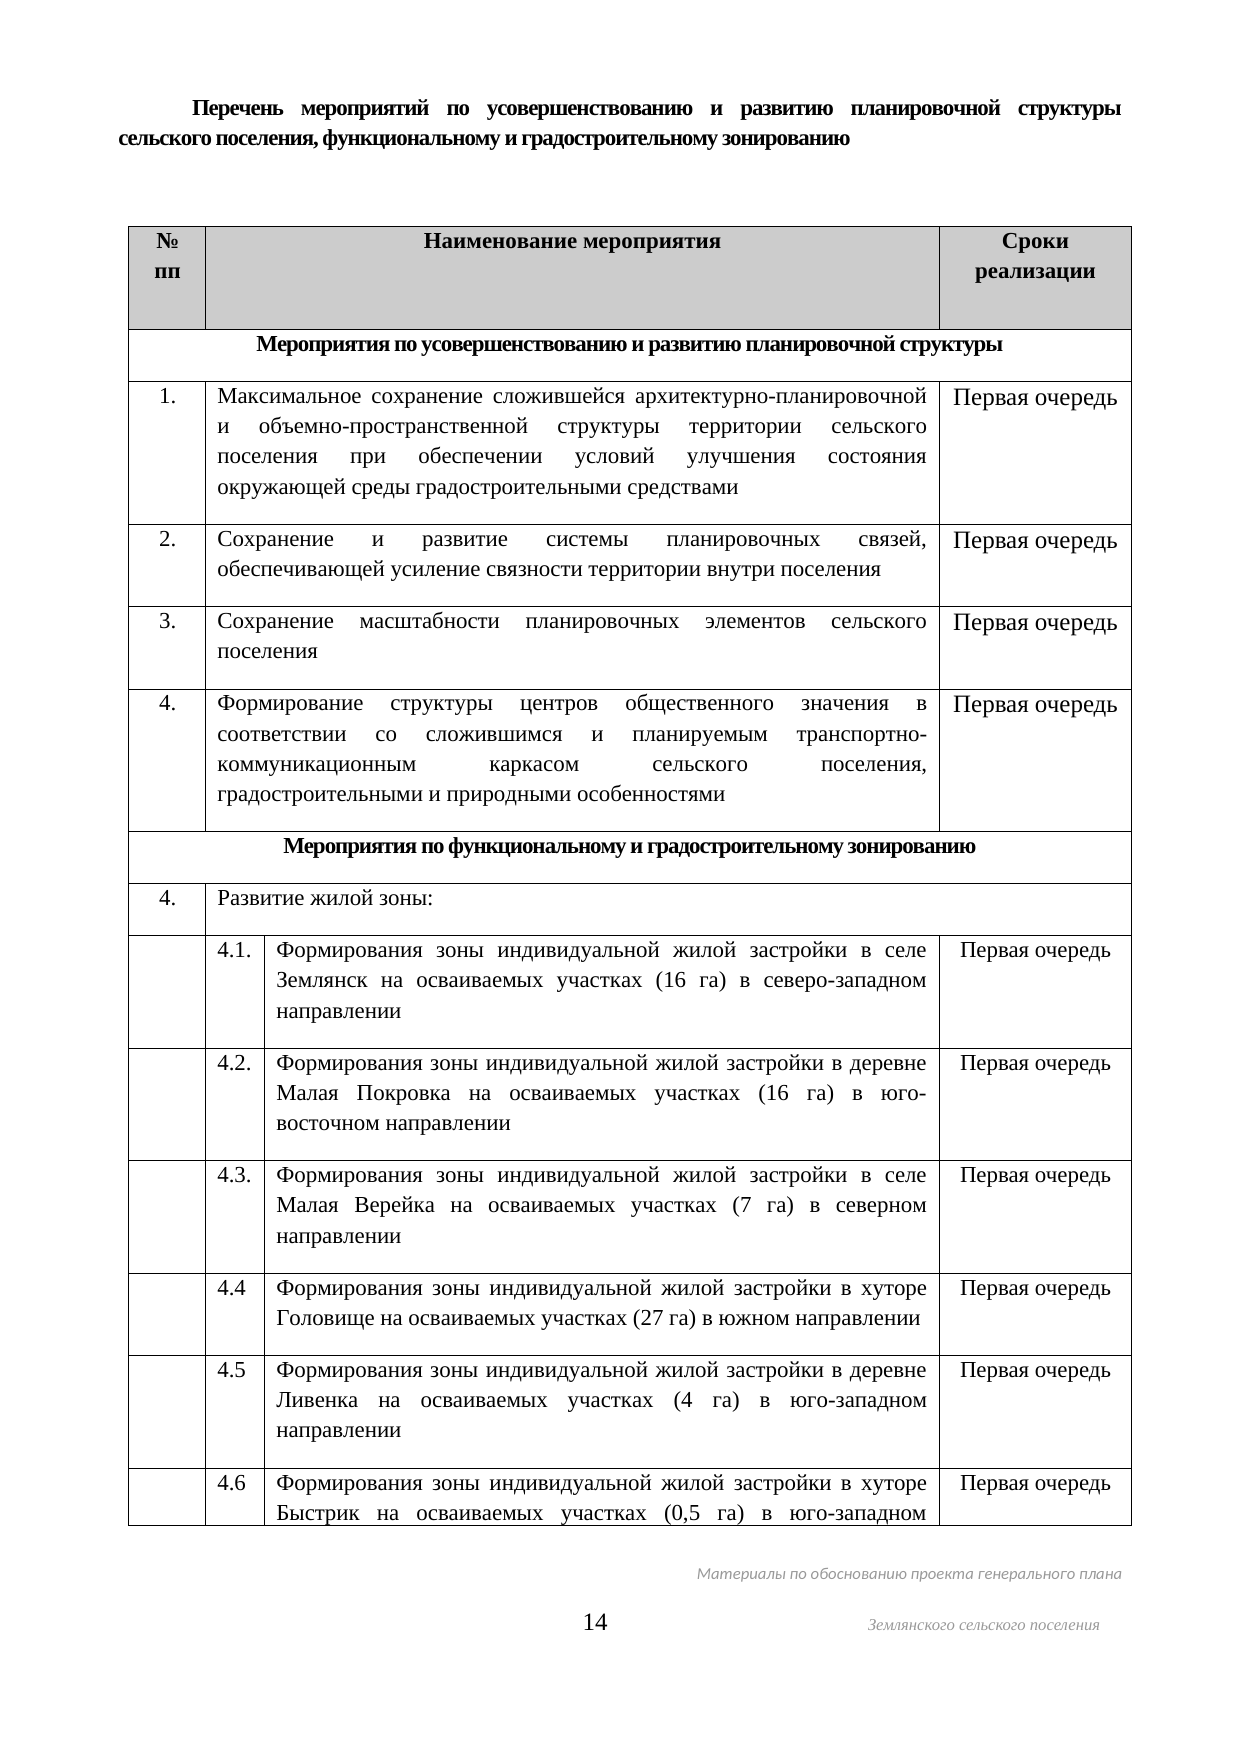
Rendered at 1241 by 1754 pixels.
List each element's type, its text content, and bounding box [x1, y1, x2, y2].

table_cell [129, 1161, 205, 1273]
table_cell Первая очередь [940, 1049, 1131, 1160]
table_cell Первая очередь [940, 382, 1131, 524]
table_cell Первая очередь [940, 1469, 1131, 1525]
table_cell 4.2. [206, 1049, 264, 1160]
table_cell Сохранение и развитие системы планировочных связей, обеспечивающей усиление связности территории внутри поселения [206, 525, 939, 606]
table_header Наименование мероприятия [206, 227, 939, 329]
table_cell Формирования зоны индивидуальной жилой застройки в деревне Ливенка на осваиваемых участках () в юго-западном направлении [265, 1356, 939, 1468]
table_cell Формирование структуры центров общественного значения в соответствии со сложившимся и планируемым транспортно-коммуникационным каркасом сельского поселения, градостроительными и природными особенностями [206, 690, 939, 831]
table_cell Формирования зоны индивидуальной жилой застройки в селе Малая Верейка на осваиваемых участках () в северном направлении [265, 1161, 939, 1273]
table_cell 1. [129, 382, 205, 524]
table_cell Мероприятия по функциональному и градостроительному зонированию [129, 832, 1131, 883]
table_header Сроки реализации [940, 227, 1131, 329]
table_cell Первая очередь [940, 936, 1131, 1048]
table_cell 4. [129, 884, 205, 935]
table_cell Развитие жилой зоны: [206, 884, 1131, 935]
table_cell 4.5 [206, 1356, 264, 1468]
table_cell 4.1. [206, 936, 264, 1048]
table_cell Первая очередь [940, 607, 1131, 688]
table_cell [129, 936, 205, 1048]
table_cell 4.3. [206, 1161, 264, 1273]
table_cell Формирования зоны индивидуальной жилой застройки в селе Землянск на осваиваемых участках () в северо-западном направлении [265, 936, 939, 1048]
table_header № пп [129, 227, 205, 329]
table_cell Первая очередь [940, 525, 1131, 606]
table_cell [265, 1469, 939, 1525]
table_cell Первая очередь [940, 690, 1131, 831]
table_cell 4.4 [206, 1274, 264, 1355]
table_cell 3. [129, 607, 205, 688]
table_cell [129, 1356, 205, 1468]
table_cell [129, 1274, 205, 1355]
table_cell Максимальное сохранение сложившейся архитектурно-планировочной и объемно-пространственной структуры территории сельского поселения при обеспечении условий улучшения состояния окружающей среды градостроительными средствами [206, 382, 939, 524]
table_cell Первая очередь [940, 1356, 1131, 1468]
table_cell 4. [129, 690, 205, 831]
table_cell Формирования зоны индивидуальной жилой застройки в хуторе Головище на осваиваемых участках () в южном направлении [265, 1274, 939, 1355]
table_cell Формирования зоны индивидуальной жилой застройки в деревне Малая Покровка на осваиваемых участках () в юго-восточном направлении [265, 1049, 939, 1160]
text Перечень мероприятий по усовершенствованию и развитию планировочной структуры сельского поселения, функциональному и градостроительному зонированию [118, 94, 1122, 150]
table_cell Мероприятия по усовершенствованию и развитию планировочной структуры [129, 330, 1131, 381]
table_cell Первая очередь [940, 1161, 1131, 1273]
table_cell [129, 1049, 205, 1160]
table_cell Сохранение масштабности планировочных элементов сельского поселения [206, 607, 939, 688]
table_cell 2. [129, 525, 205, 606]
table_cell [129, 1469, 205, 1525]
table_cell Первая очередь [940, 1274, 1131, 1355]
table_cell 4.6 [206, 1469, 264, 1525]
